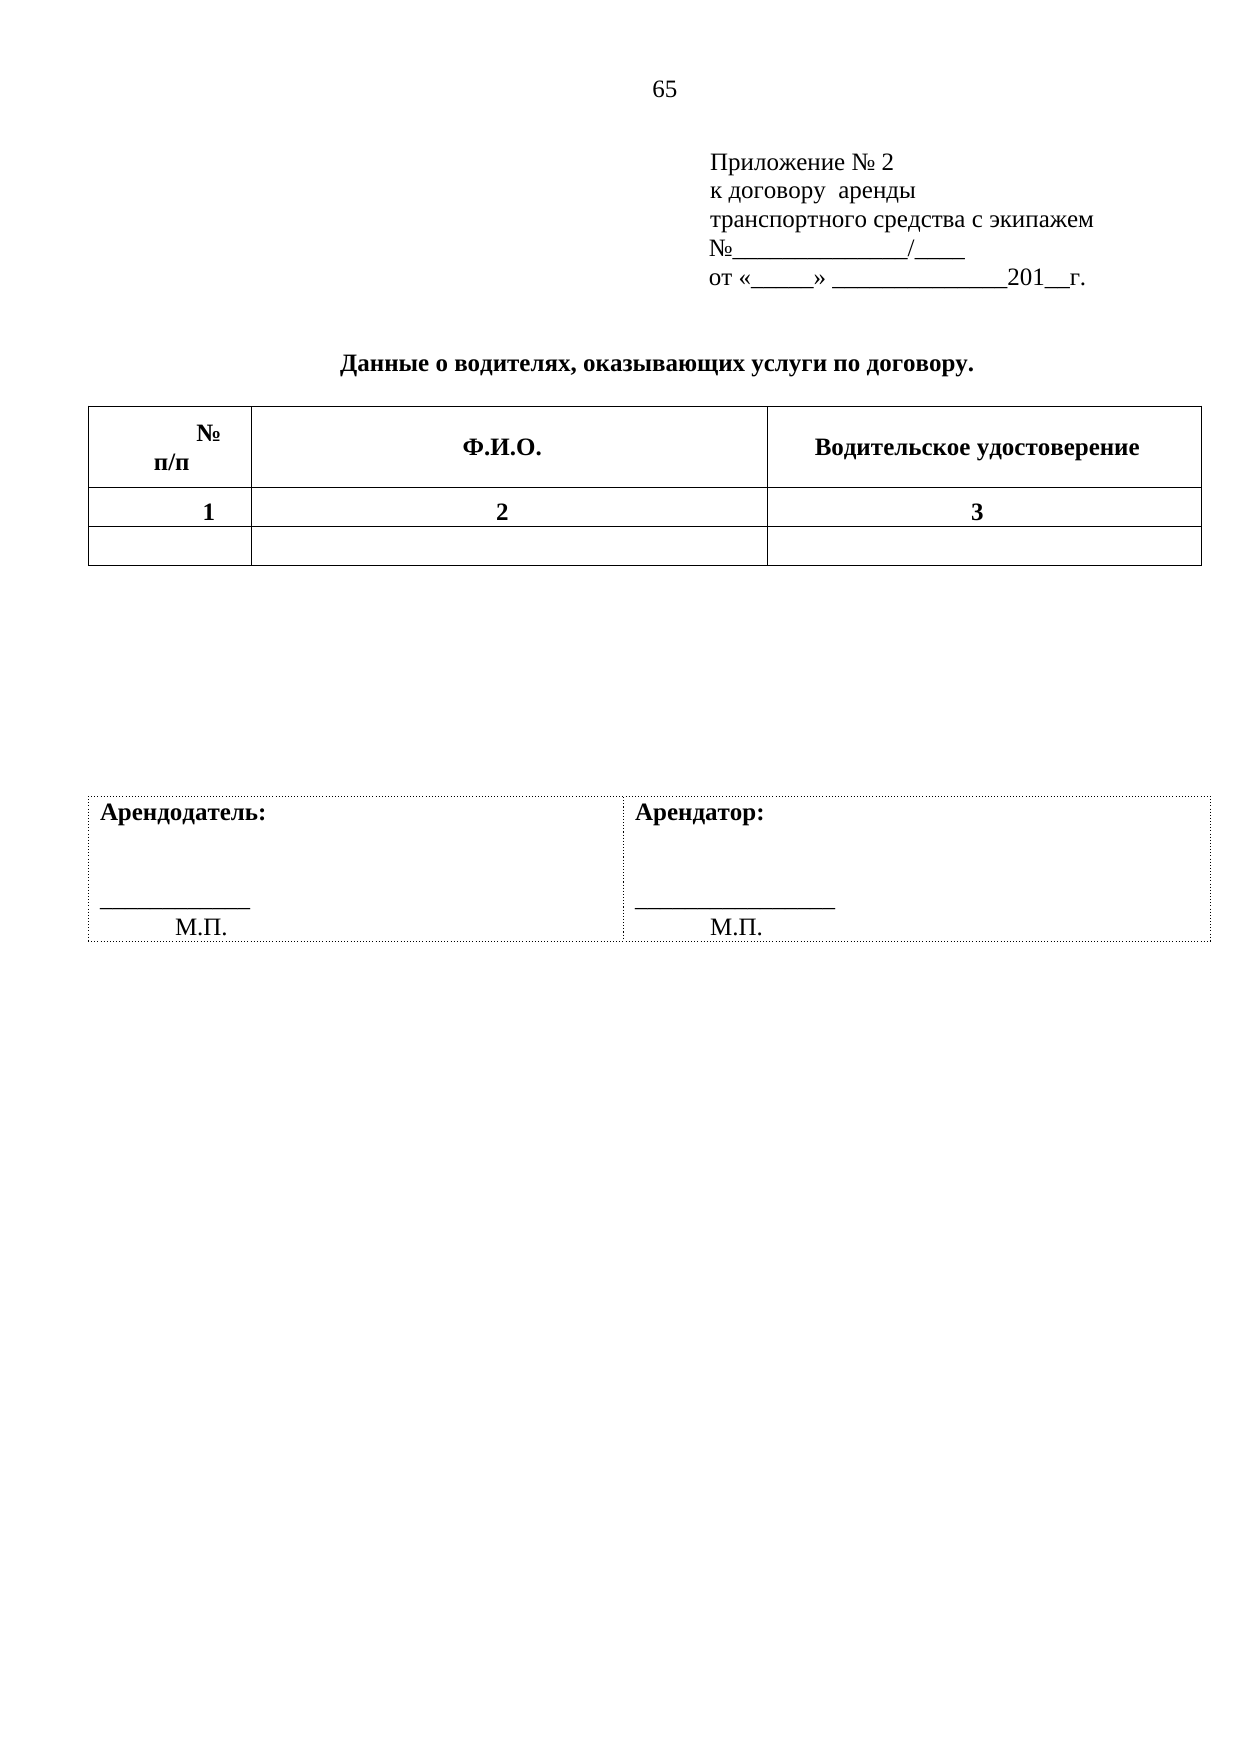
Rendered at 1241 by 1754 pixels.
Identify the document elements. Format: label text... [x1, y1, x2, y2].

text Данные о водителях, оказывающих услуги по договору. [88, 348, 1152, 377]
text транспортного средства с экипажем №______________/____ от «_____» ______________201__г. [709, 204, 1152, 291]
table_header Ф.И.О. [252, 407, 767, 487]
table_cell [768, 527, 1201, 565]
text к договору аренды [709, 176, 1152, 204]
table_header Арендодатель: ____________ М.П. [89, 796, 624, 941]
table_cell [89, 527, 251, 565]
table_header № п/п [89, 407, 251, 487]
table_header Арендатор: ________________ М.П. [624, 796, 1211, 941]
table_cell 1 [89, 488, 251, 526]
table_cell [252, 527, 767, 565]
table_cell 2 [252, 488, 767, 526]
text Приложение № 2 [709, 147, 1152, 176]
table_cell 3 [768, 488, 1201, 526]
table_header Водительское удостоверение [768, 407, 1201, 487]
